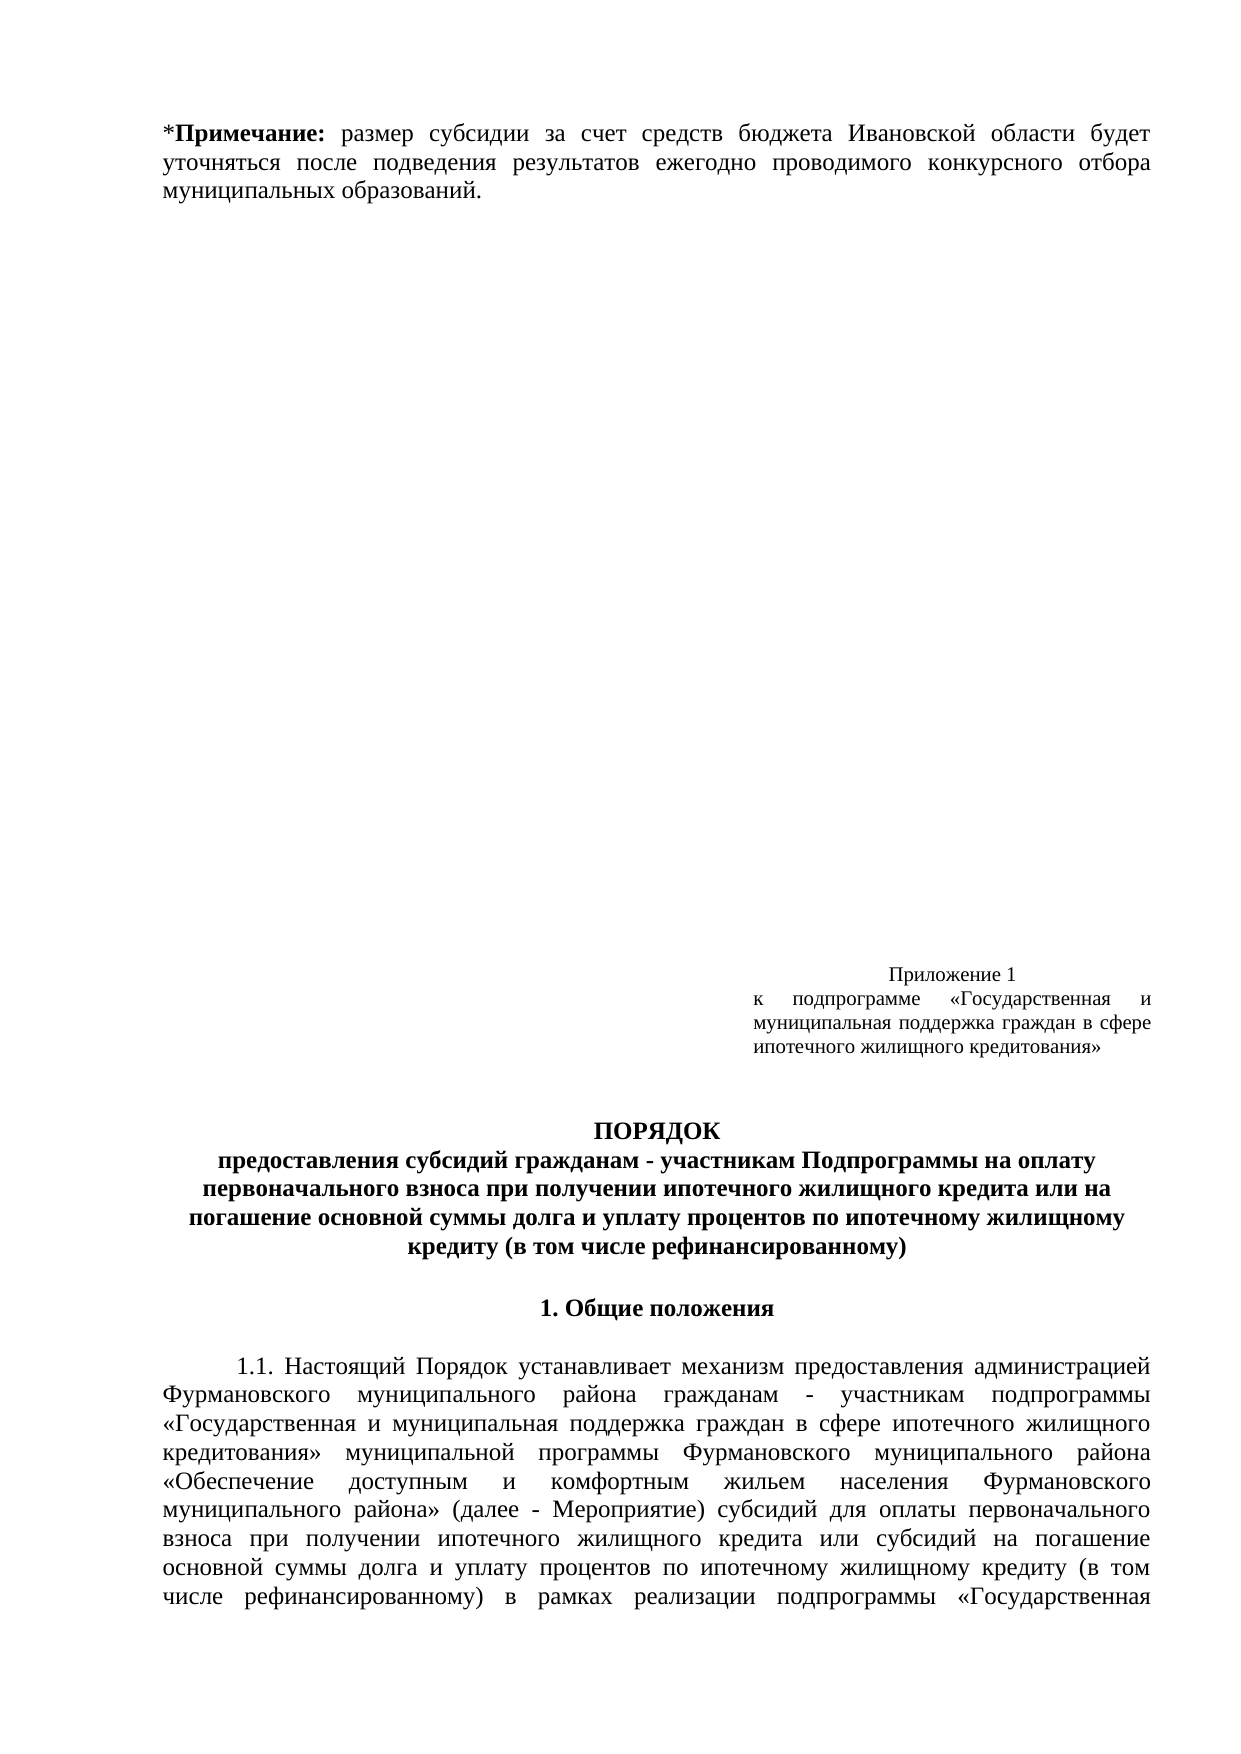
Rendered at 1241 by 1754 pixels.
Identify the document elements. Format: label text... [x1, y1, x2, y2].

text *Примечание: размер субсидии за счет средств бюджета Ивановской области будет уточняться после подведения результатов ежегодно проводимого конкурсного отбора муниципальных образований. [162, 118, 1152, 204]
text предоставления субсидий гражданам - участникам Подпрограммы на оплату первоначального взноса при получении ипотечного жилищного кредита или на погашение основной суммы долга и уплату процентов по ипотечному жилищному кредиту (в том числе рефинансированному) [162, 1145, 1152, 1260]
text к подпрограмме «Государственная и муниципальная поддержка граждан в сфере ипотечного жилищного кредитования» [753, 986, 1152, 1058]
text Приложение 1 [753, 962, 1152, 986]
text 1. Общие положения [162, 1293, 1152, 1322]
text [162, 1351, 1152, 1609]
text Порядок [162, 1116, 1152, 1145]
